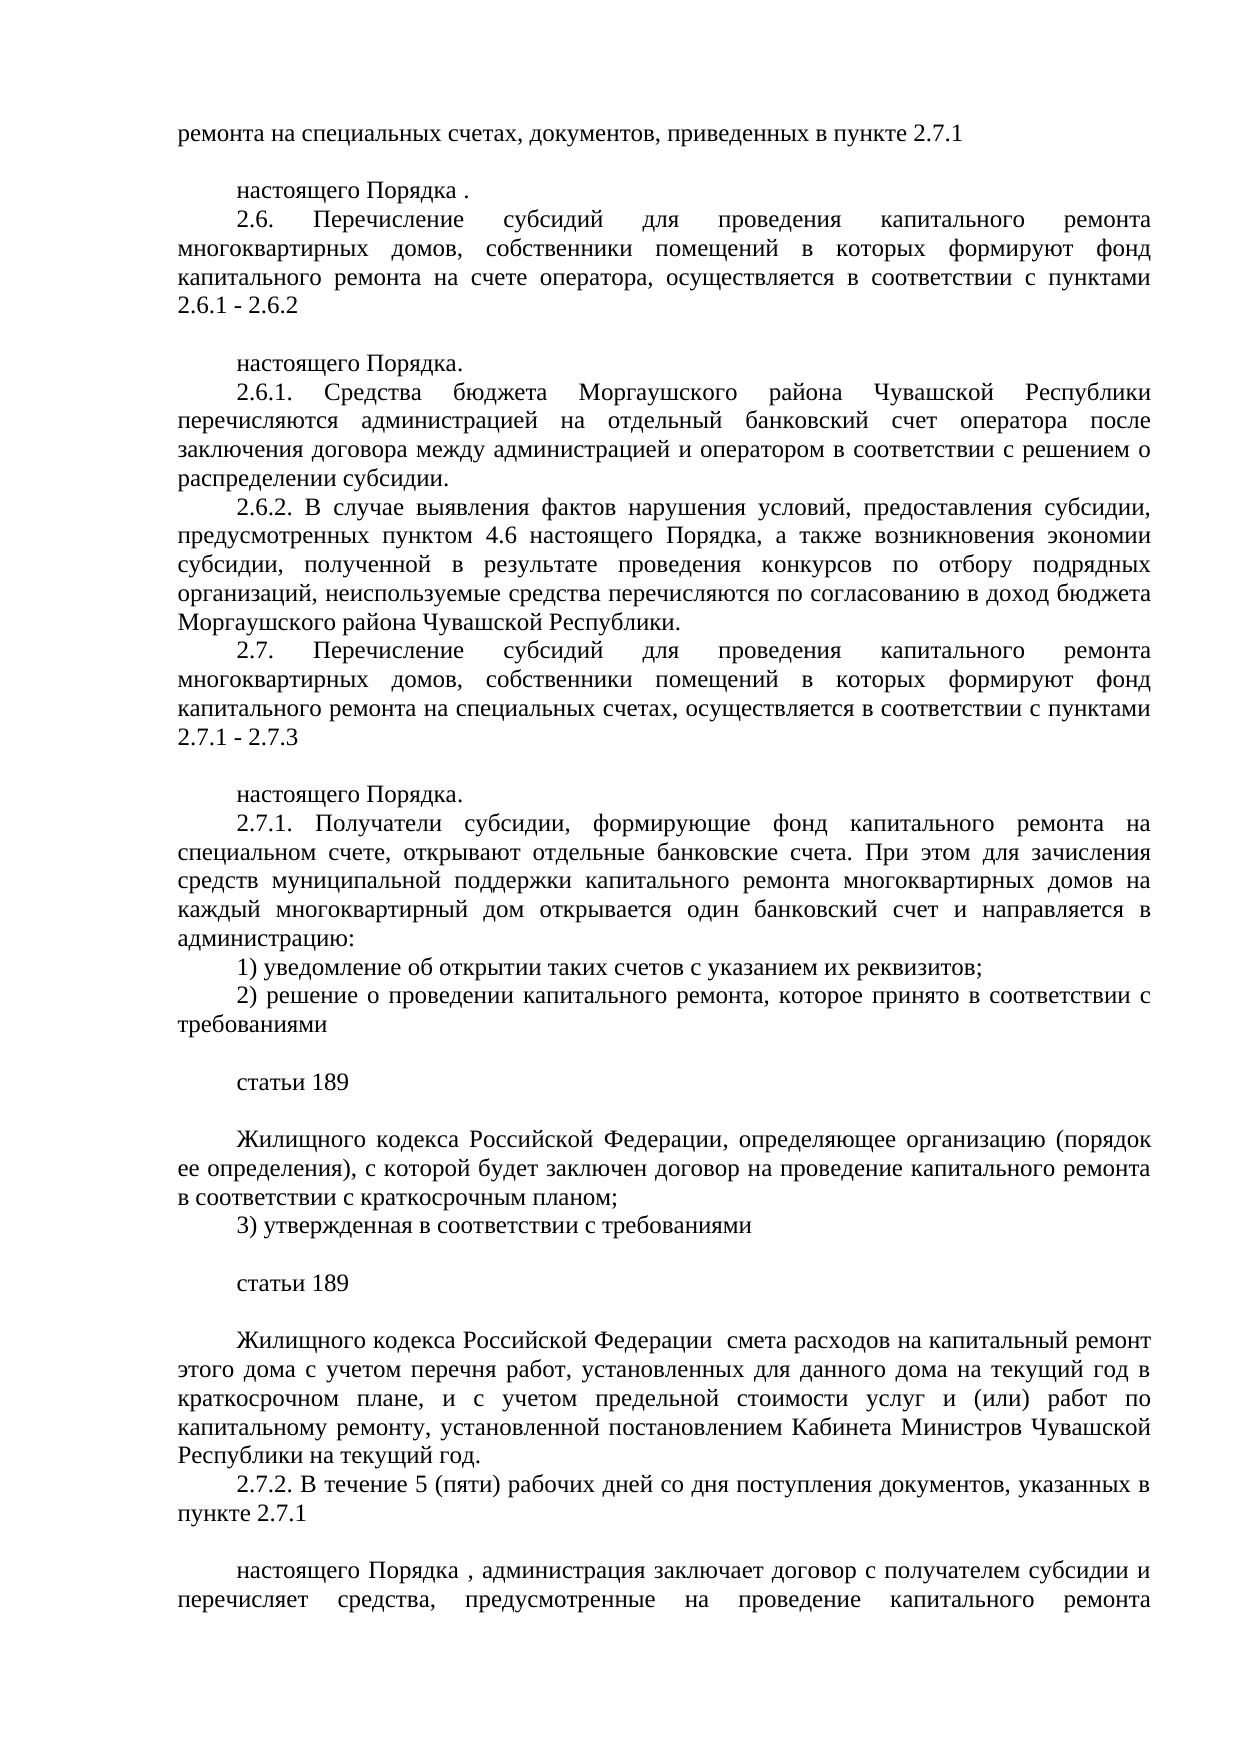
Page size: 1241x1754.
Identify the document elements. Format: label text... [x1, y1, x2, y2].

text 2.7. Перечисление субсидий для проведения капитального ремонта многоквартирных домов, собственники помещений в которых формируют фонд капитального ремонта на специальных счетах, осуществляется в соответствии с пунктами 2.7.1 - 2.7.3 [177, 636, 1152, 751]
text настоящего Порядка . [177, 176, 1152, 204]
text 2.6. Перечисление субсидий для проведения капитального ремонта многоквартирных домов, собственники помещений в которых формируют фонд капитального ремонта на счете оператора, осуществляется в соответствии с пунктами 2.6.1 - 2.6.2 [177, 204, 1152, 319]
text 2.7.2. В течение 5 (пяти) рабочих дней со дня поступления документов, указанных в пункте 2.7.1 [177, 1469, 1152, 1527]
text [177, 1556, 1152, 1613]
text настоящего Порядка. [177, 779, 1152, 808]
text 3) утвержденная в соответствии с требованиями [177, 1211, 1152, 1239]
text 2) решение о проведении капитального ремонта, которое принято в соответствии с требованиями [177, 981, 1152, 1038]
text настоящего Порядка. [177, 348, 1152, 377]
text Жилищного кодекса Российской Федерации, определяющее организацию (порядок ее определения), с которой будет заключен договор на проведение капитального ремонта в соответствии с краткосрочным планом; [177, 1124, 1152, 1211]
text 2.6.2. В случае выявления фактов нарушения условий, предоставления субсидии, предусмотренных пунктом 4.6 настоящего Порядка, а также возникновения экономии субсидии, полученной в результате проведения конкурсов по отбору подрядных организаций, неиспользуемые средства перечисляются по согласованию в доход бюджета Моргаушского района Чувашской Республики. [177, 492, 1152, 636]
text Жилищного кодекса Российской Федерации смета расходов на капитальный ремонт этого дома с учетом перечня работ, установленных для данного дома на текущий год в краткосрочном плане, и с учетом предельной стоимости услуг и (или) работ по капитальному ремонту, установленной постановлением Кабинета Министров Чувашской Республики на текущий год. [177, 1326, 1152, 1469]
text 2.7.1. Получатели субсидии, формирующие фонд капитального ремонта на специальном счете, открывают отдельные банковские счета. При этом для зачисления средств муниципальной поддержки капитального ремонта многоквартирных домов на каждый многоквартирный дом открывается один банковский счет и направляется в администрацию: [177, 808, 1152, 952]
text 2.6.1. Средства бюджета Моргаушского района Чувашской Республики перечисляются администрацией на отдельный банковский счет оператора после заключения договора между администрацией и оператором в соответствии с решением о распределении субсидии. [177, 377, 1152, 492]
text статьи 189 [177, 1268, 1152, 1297]
text 1) уведомление об открытии таких счетов с указанием их реквизитов; [177, 952, 1152, 981]
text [177, 118, 1152, 147]
text статьи 189 [177, 1067, 1152, 1096]
